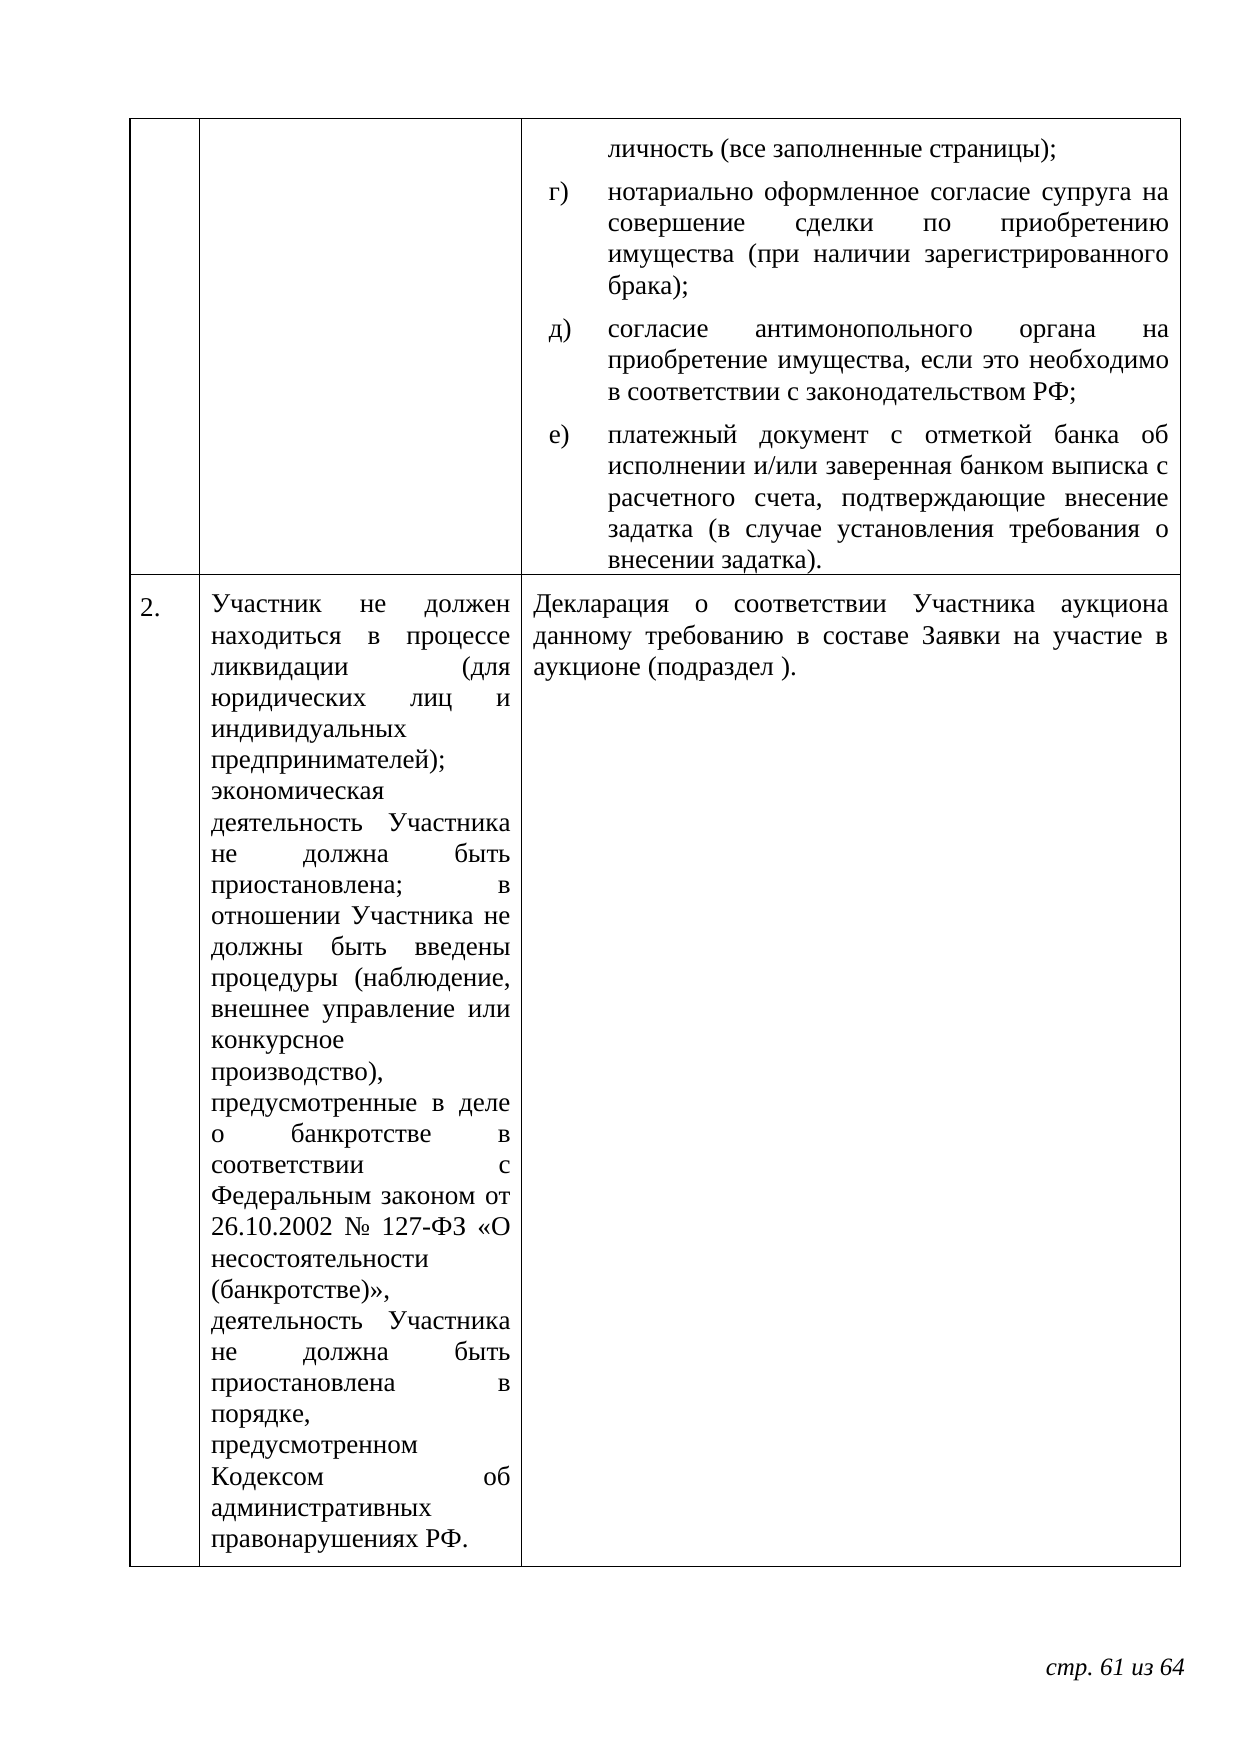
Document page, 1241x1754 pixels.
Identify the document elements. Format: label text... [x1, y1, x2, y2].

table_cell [200, 119, 521, 574]
table_cell Декларация о соответствии Участника аукциона данному требованию в составе Заявки на участие в аукционе (подраздел 0). [522, 575, 1180, 1566]
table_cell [522, 119, 1180, 574]
table_cell [131, 119, 199, 574]
table_cell [131, 575, 199, 1566]
table_cell Участник не должен находиться в процессе ликвидации (для юридических лиц и индивидуальных предпринимателей); экономическая деятельность Участника не должна быть приостановлена; в отношении Участника не должны быть введены процедуры (наблюдение, внешнее управление или конкурсное производство), предусмотренные в деле о банкротстве в соответствии с Федеральным законом от 26.10.2002 № 127-ФЗ «О несостоятельности (банкротстве)», деятельность Участника не должна быть приостановлена в порядке, предусмотренном Кодексом об административных правонарушениях РФ. [200, 575, 521, 1566]
